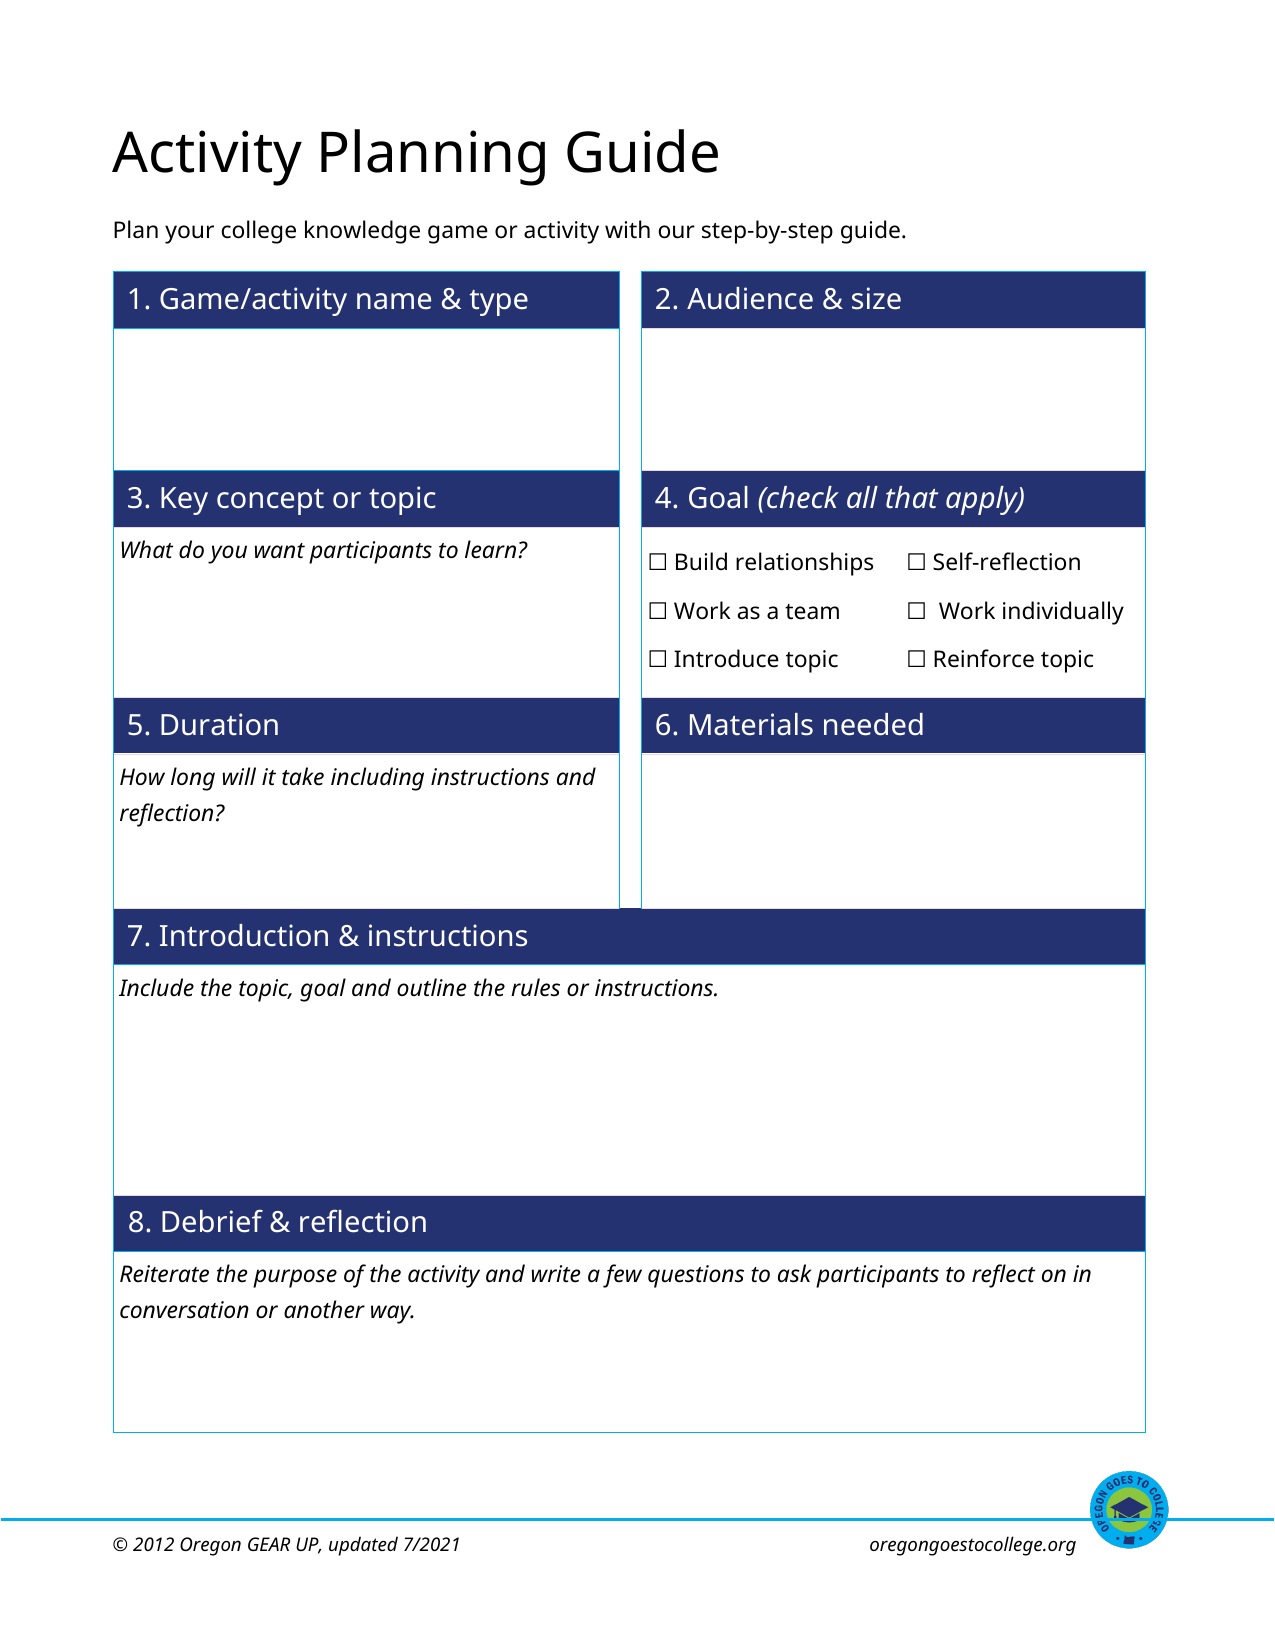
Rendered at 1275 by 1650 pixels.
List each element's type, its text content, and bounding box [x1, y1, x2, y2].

table_cell 8. Debrief & reflection [114, 1196, 1145, 1251]
table_header [620, 271, 641, 908]
text Plan your college knowledge game or activity with our step-by-step guide. [112, 214, 1162, 245]
table_cell 5. Duration [114, 698, 619, 753]
table_cell [642, 329, 1145, 470]
table_header 2. Audience & size [642, 272, 1145, 328]
table_cell 6. Materials needed [642, 698, 1145, 753]
table_cell How long will it take including instructions and reflection? [114, 755, 619, 908]
picture [1107, 1488, 1151, 1517]
table_header 1. Game/activity name & type [114, 272, 619, 328]
table_cell Include the topic, goal and outline the rules or instructions. [114, 965, 1145, 1194]
table_cell Build relationships Work as a team Introduce topic [642, 528, 900, 697]
table_cell What do you want participants to learn? [114, 528, 619, 697]
table_cell Self-reflection Work individually Reinforce topic [900, 528, 1145, 697]
table_cell [114, 329, 619, 470]
table_cell 4. Goal (check all that apply) [642, 471, 1145, 527]
table_cell [642, 755, 1145, 908]
table_cell Reiterate the purpose of the activity and write a few questions to ask participants to reflect on in conversation or another way. [114, 1252, 1145, 1432]
table_cell 3. Key concept or topic [114, 471, 619, 527]
picture [1125, 1537, 1133, 1544]
picture [1087, 1468, 1171, 1517]
picture [1087, 1522, 1171, 1551]
table_cell 7. Introduction & instructions [114, 908, 1145, 964]
picture [1112, 1522, 1147, 1531]
